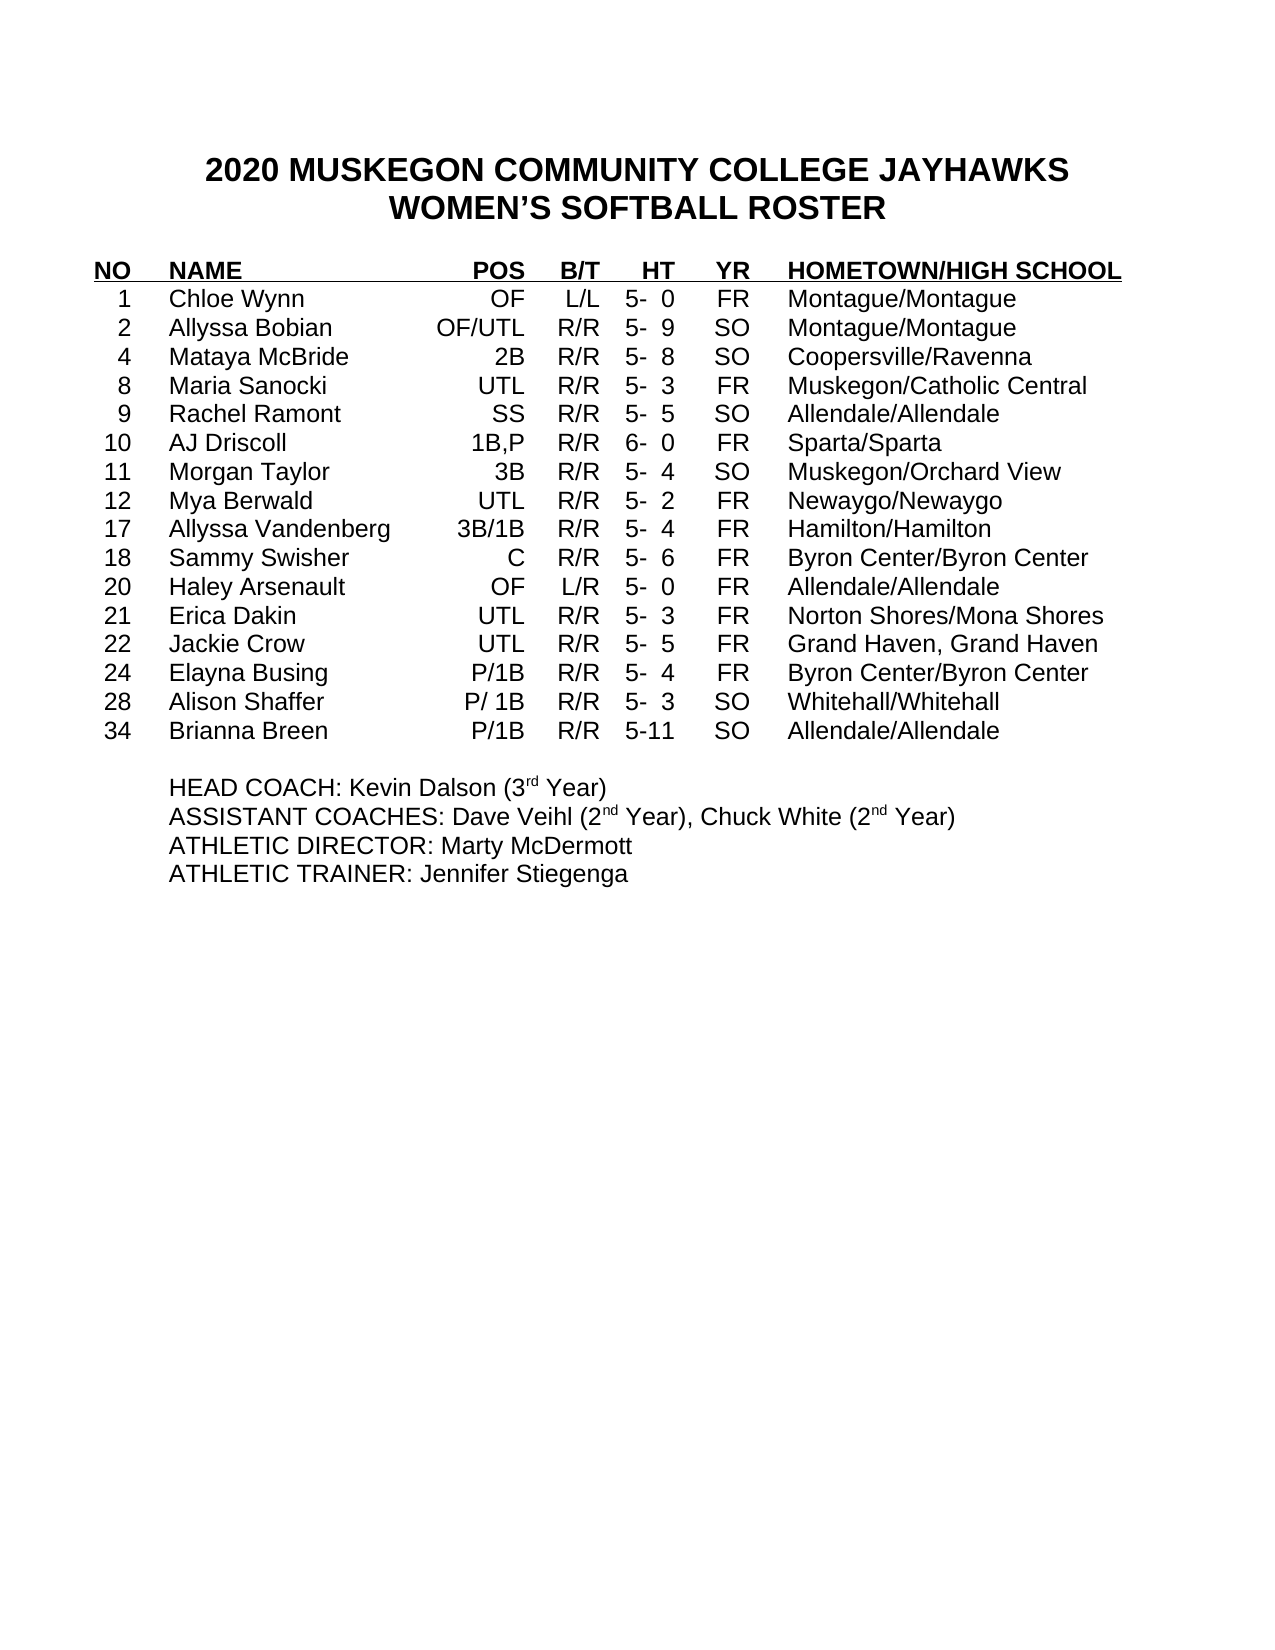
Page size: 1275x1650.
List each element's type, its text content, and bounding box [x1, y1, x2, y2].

text 18 Sammy Swisher C R/R 5- 6 FR Byron Center/Byron Center [75, 543, 1200, 572]
text 11 Morgan Taylor 3B R/R 5- 4 SO Muskegon/Orchard View [75, 457, 1200, 486]
text 17 Allyssa Vandenberg 3B/1B R/R 5- 4 FR Hamilton/Hamilton [75, 514, 1200, 543]
text ATHLETIC TRAINER: Jennifer Stiegenga [75, 859, 1200, 888]
text 24 Elayna Busing P/1B R/R 5- 4 FR Byron Center/Byron Center [75, 658, 1200, 687]
text 1 Chloe Wynn OF L/L 5- 0 FR Montague/Montague [75, 284, 1200, 313]
text 28 Alison Shaffer P/ 1B R/R 5- 3 SO Whitehall/Whitehall [75, 687, 1200, 716]
text 20 Haley Arsenault OF L/R 5- 0 FR Allendale/Allendale [75, 572, 1200, 601]
text 34 Brianna Breen P/1B R/R 5-11 SO Allendale/Allendale [75, 716, 1200, 744]
text 8 Maria Sanocki UTL R/R 5- 3 FR Muskegon/Catholic Central [75, 371, 1200, 399]
text ATHLETIC DIRECTOR: Marty McDermott [75, 831, 1200, 859]
text 12 Mya Berwald UTL R/R 5- 2 FR Newaygo/Newaygo [75, 486, 1200, 514]
text 2020 MUSKEGON COMMUNITY COLLEGE JAYHAWKS WOMEN’S SOFTBALL ROSTER [75, 150, 1200, 227]
text 10 AJ Driscoll 1B,P R/R 6- 0 FR Sparta/Sparta [75, 428, 1200, 457]
text ASSISTANT COACHES: Dave Veihl (2nd Year), Chuck White (2nd Year) [75, 802, 1200, 831]
text 2 Allyssa Bobian OF/UTL R/R 5- 9 SO Montague/Montague [75, 313, 1200, 342]
text NO NAME POS B/T HT YR HOMETOWN/HIGH SCHOOL [75, 256, 1200, 284]
text HEAD COACH: Kevin Dalson (3rd Year) [75, 773, 1200, 802]
text 9 Rachel Ramont SS R/R 5- 5 SO Allendale/Allendale [75, 399, 1200, 428]
text 4 Mataya McBride 2B R/R 5- 8 SO Coopersville/Ravenna [75, 342, 1200, 371]
text 22 Jackie Crow UTL R/R 5- 5 FR Grand Haven, Grand Haven [75, 629, 1200, 658]
text 21 Erica Dakin UTL R/R 5- 3 FR Norton Shores/Mona Shores [75, 601, 1200, 629]
